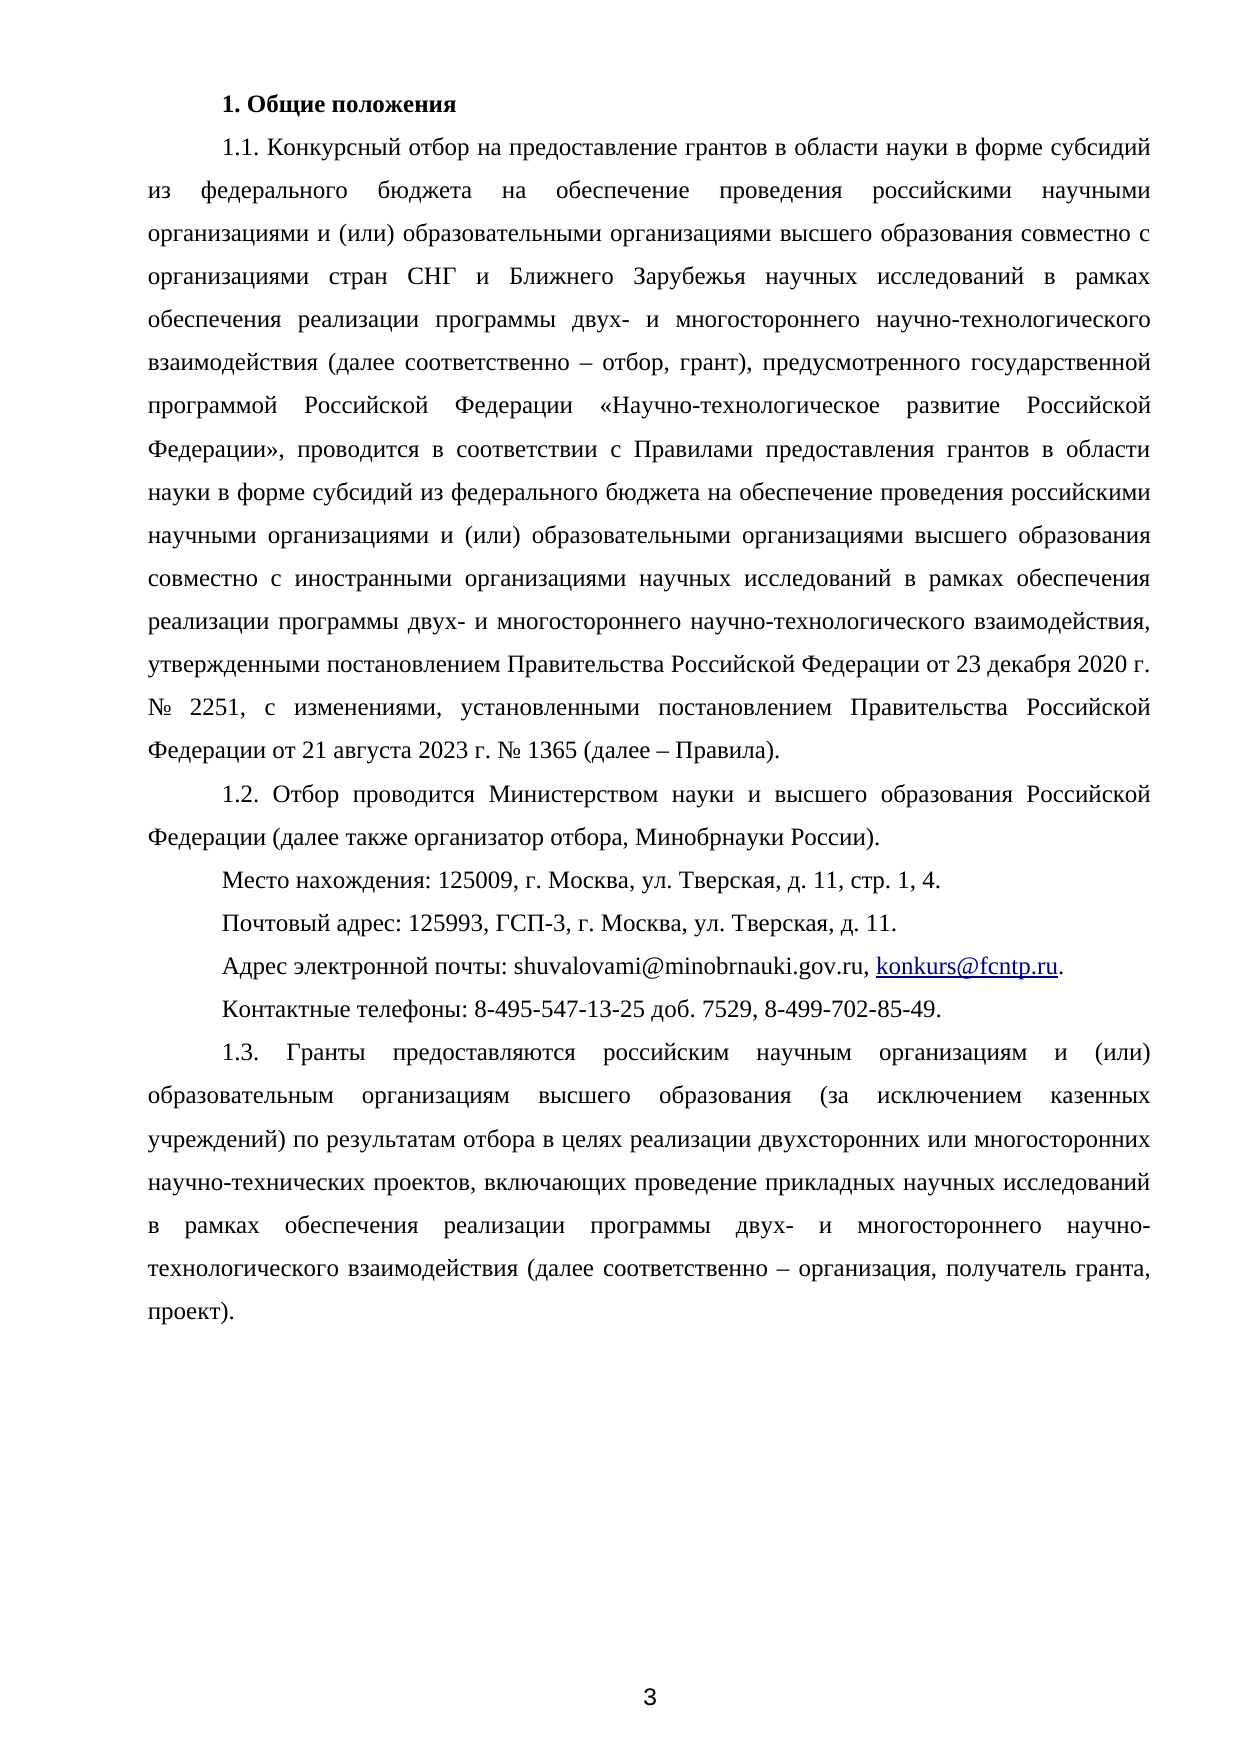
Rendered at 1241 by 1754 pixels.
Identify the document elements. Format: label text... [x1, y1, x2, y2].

subtitle Место нахождения: 125009, г. Москва, ул. Тверская, д. 11, стр. 1, 4. [148, 865, 1152, 894]
subtitle Почтовый адрес: 125993, ГСП-3, г. Москва, ул. Тверская, д. 11. [148, 908, 1152, 937]
subtitle Адрес электронной почты: shuvalovami@minobrnauki.gov.ru, konkurs@fcntp.ru. [148, 951, 1152, 980]
subtitle Контактные телефоны: 8-495-547-13-25 доб. 7529, 8-499-702-85-49. [148, 994, 1152, 1023]
subtitle 1.1. Конкурсный отбор на предоставление грантов в области науки в форме субсидий из федерального бюджета на обеспечение проведения российскими научными организациями и (или) образовательными организациями высшего образования совместно с организациями стран СНГ и Ближнего Зарубежья научных исследований в рамках обеспечения реализации программы двух- и многостороннего научно-технологического взаимодействия (далее соответственно – отбор, грант), предусмотренного государственной программой Российской Федерации «Научно-технологическое развитие Российской Федерации», проводится в соответствии с Правилами предоставления грантов в области науки в форме субсидий из федерального бюджета на обеспечение проведения российскими научными организациями и (или) образовательными организациями высшего образования совместно с иностранными организациями научных исследований в рамках обеспечения реализации программы двух- и многостороннего научно-технологического взаимодействия, утвержденными постановлением Правительства Российской Федерации от 23 декабря 2020 г. № 2251, с изменениями, установленными постановлением Правительства Российской Федерации от 21 августа 2023 г. № 1365 (далее – Правила). [148, 132, 1152, 764]
subtitle 1.3. Гранты предоставляются российским научным организациям и (или) образовательным организациям высшего образования (за исключением казенных учреждений) по результатам отбора в целях реализации двухсторонних или многосторонних научно-технических проектов, включающих проведение прикладных научных исследований в рамках обеспечения реализации программы двух- и многостороннего научно-технологического взаимодействия (далее соответственно – организация, получатель гранта, проект). [148, 1037, 1152, 1325]
subtitle 1. Общие положения [222, 89, 1181, 117]
subtitle 1.2. Отбор проводится Министерством науки и высшего образования Российской Федерации (далее также организатор отбора, Минобрнауки России). [148, 779, 1152, 851]
